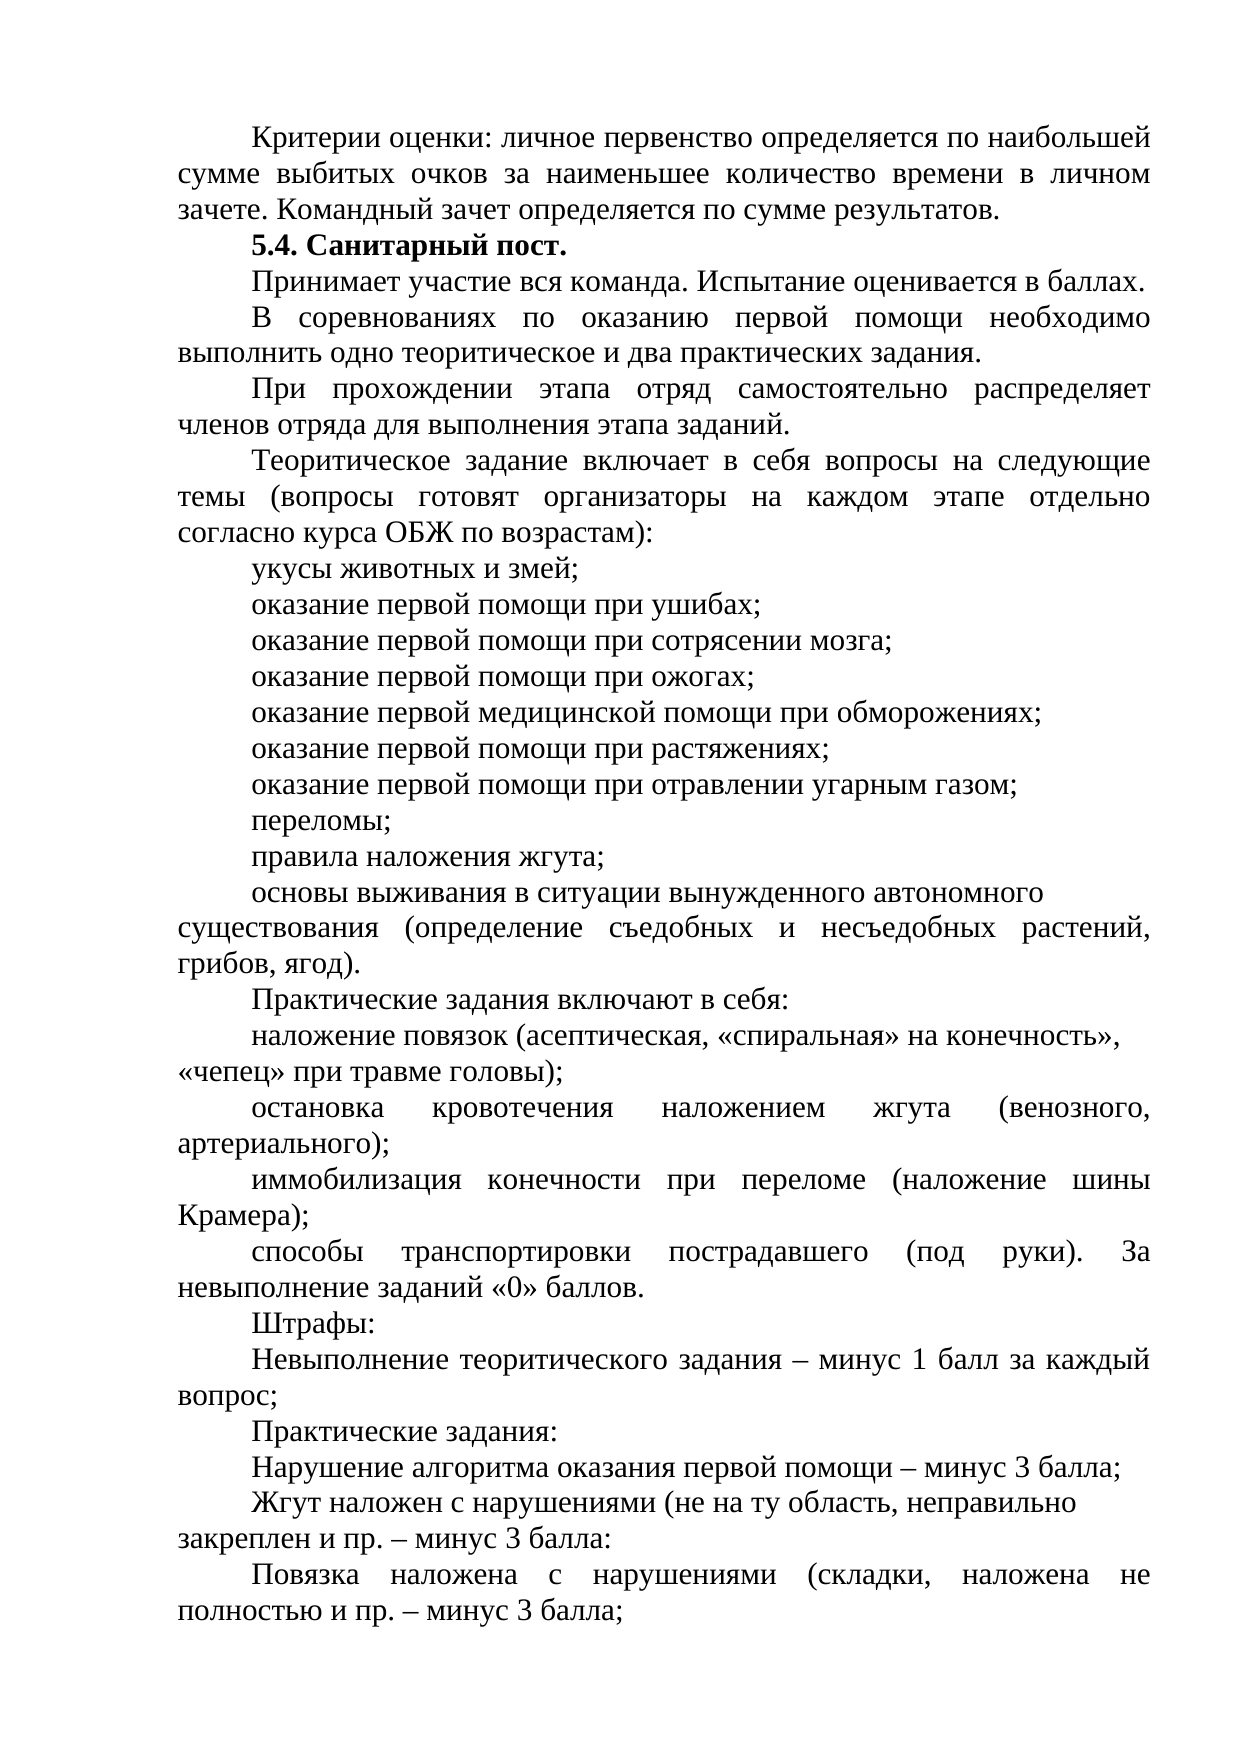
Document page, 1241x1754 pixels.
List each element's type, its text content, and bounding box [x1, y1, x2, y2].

text основы выживания в ситуации вынужденного автономного [177, 873, 1152, 909]
text переломы; [177, 801, 1152, 837]
text «чепец» при травме головы); [177, 1052, 1152, 1088]
text оказание первой помощи при растяжениях; [177, 729, 1152, 765]
text Теоритическое задание включает в себя вопросы на следующие темы (вопросы готовят организаторы на каждом этапе отдельно согласно курса ОБЖ по возрастам): [177, 442, 1152, 549]
text наложение повязок (асептическая, «спиральная» на конечность», [177, 1017, 1152, 1052]
text способы транспортировки пострадавшего (под руки). За невыполнение заданий «0» баллов. [177, 1232, 1152, 1304]
text оказание первой помощи при ушибах; [177, 585, 1152, 621]
text закреплен и пр. – минус 3 балла: [177, 1520, 1152, 1556]
text оказание первой помощи при сотрясении мозга; [177, 621, 1152, 657]
text оказание первой медицинской помощи при обморожениях; [177, 693, 1152, 729]
text оказание первой помощи при ожогах; [177, 657, 1152, 693]
text Практические задания включают в себя: [177, 981, 1152, 1017]
text Жгут наложен с нарушениями (не на ту область, неправильно [177, 1484, 1152, 1520]
text Повязка наложена с нарушениями (складки, наложена не полностью и пр. – минус 3 балла; [177, 1556, 1152, 1627]
text Невыполнение теоритического задания – минус 1 балл за каждый вопрос; [177, 1340, 1152, 1412]
text Практические задания: [177, 1412, 1152, 1448]
text При прохождении этапа отряд самостоятельно распределяет членов отряда для выполнения этапа заданий. [177, 370, 1152, 442]
text Принимает участие вся команда. Испытание оценивается в баллах. [177, 262, 1152, 298]
text Нарушение алгоритма оказания первой помощи – минус 3 балла; [177, 1448, 1152, 1484]
text 5.4. Санитарный пост. [177, 226, 1152, 262]
text В соревнованиях по оказанию первой помощи необходимо выполнить одно теоритическое и два практических задания. [177, 298, 1152, 370]
text существования (определение съедобных и несъедобных растений, грибов, ягод). [177, 909, 1152, 981]
text укусы животных и змей; [177, 549, 1152, 585]
text иммобилизация конечности при переломе (наложение шины Крамера); [177, 1160, 1152, 1232]
text правила наложения жгута; [177, 837, 1152, 873]
text остановка кровотечения наложением жгута (венозного, артериального); [177, 1088, 1152, 1160]
text оказание первой помощи при отравлении угарным газом; [177, 765, 1152, 801]
text Штрафы: [177, 1304, 1152, 1340]
text Критерии оценки: личное первенство определяется по наибольшей сумме выбитых очков за наименьшее количество времени в личном зачете. Командный зачет определяется по сумме результатов. [177, 118, 1152, 226]
